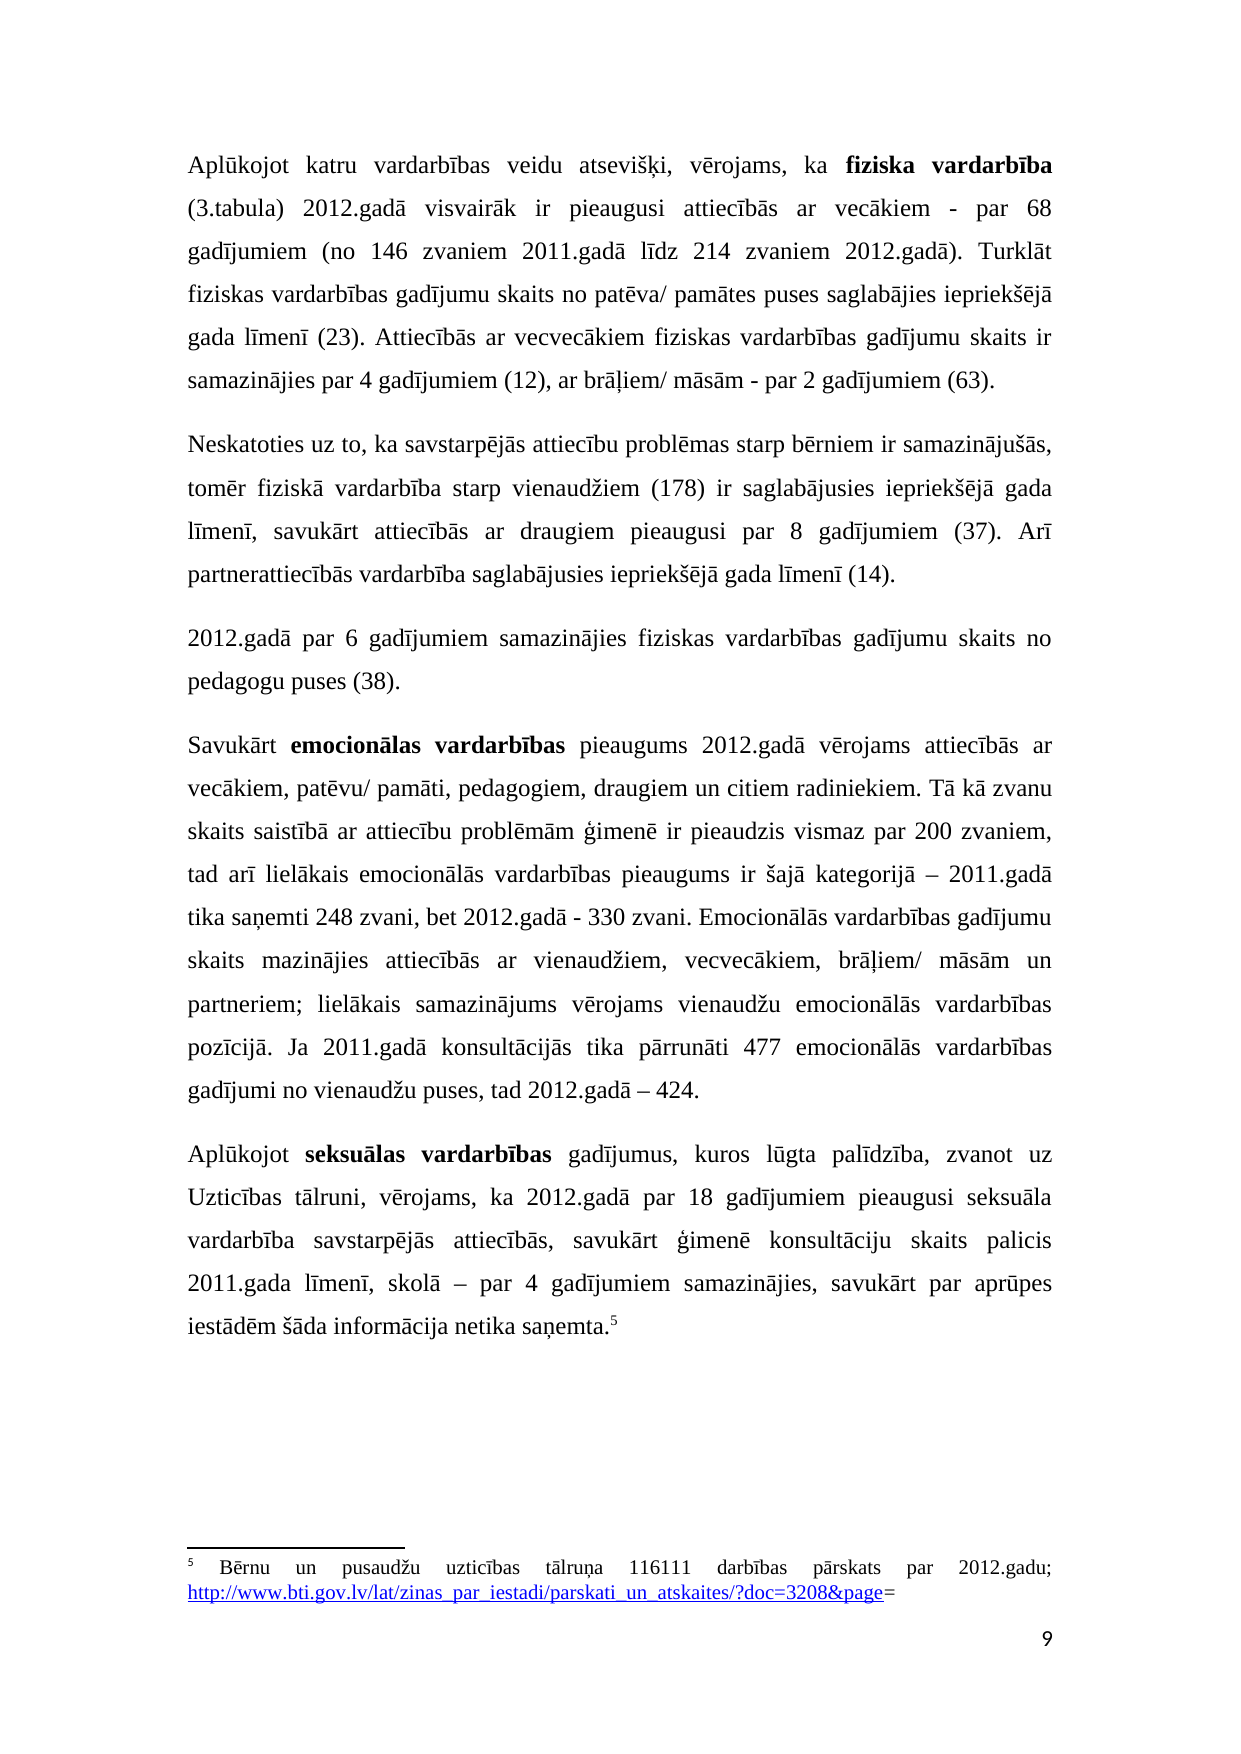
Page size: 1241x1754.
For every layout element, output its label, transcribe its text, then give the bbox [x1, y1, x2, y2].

text Aplūkojot katru vardarbības veidu atsevišķi, vērojams, ka fiziska vardarbība (3.tabula) 2012.gadā visvairāk ir pieaugusi attiecībās ar vecākiem - par 68 gadījumiem (no 146 zvaniem 2011.gadā līdz 214 zvaniem 2012.gadā). Turklāt fiziskas vardarbības gadījumu skaits no patēva/ pamātes puses saglabājies iepriekšējā gada līmenī (23). Attiecībās ar vecvecākiem fiziskas vardarbības gadījumu skaits ir samazinājies par 4 gadījumiem (12), ar brāļiem/ māsām - par 2 gadījumiem (63). [187, 150, 1053, 394]
text Neskatoties uz to, ka savstarpējās attiecību problēmas starp bērniem ir samazinājušās, tomēr fiziskā vardarbība starp vienaudžiem (178) ir saglabājusies iepriekšējā gada līmenī, savukārt attiecībās ar draugiem pieaugusi par 8 gadījumiem (37). Arī partnerattiecībās vardarbība saglabājusies iepriekšējā gada līmenī (14). [187, 429, 1053, 588]
text 2012.gadā par 6 gadījumiem samazinājies fiziskas vardarbības gadījumu skaits no pedagogu puses (38). [187, 623, 1053, 695]
text Savukārt emocionālas vardarbības pieaugums 2012.gadā vērojams attiecībās ar vecākiem, patēvu/ pamāti, pedagogiem, draugiem un citiem radiniekiem. Tā kā zvanu skaits saistībā ar attiecību problēmām ģimenē ir pieaudzis vismaz par 200 zvaniem, tad arī lielākais emocionālās vardarbības pieaugums ir šajā kategorijā – 2011.gadā tika saņemti 248 zvani, bet 2012.gadā - 330 zvani. Emocionālās vardarbības gadījumu skaits mazinājies attiecībās ar vienaudžiem, vecvecākiem, brāļiem/ māsām un partneriem; lielākais samazinājums vērojams vienaudžu emocionālās vardarbības pozīcijā. Ja 2011.gadā konsultācijās tika pārrunāti 477 emocionālās vardarbības gadījumi no vienaudžu puses, tad 2012.gadā – 424. [187, 730, 1053, 1104]
text Aplūkojot seksuālas vardarbības gadījumus, kuros lūgta palīdzība, zvanot uz Uzticības tālruni, vērojams, ka 2012.gadā par 18 gadījumiem pieaugusi seksuāla vardarbība savstarpējās attiecībās, savukārt ģimenē konsultāciju skaits palicis 2011.gada līmenī, skolā – par 4 gadījumiem samazinājies, savukārt par aprūpes iestādēm šāda informācija netika saņemta. [187, 1139, 1053, 1340]
